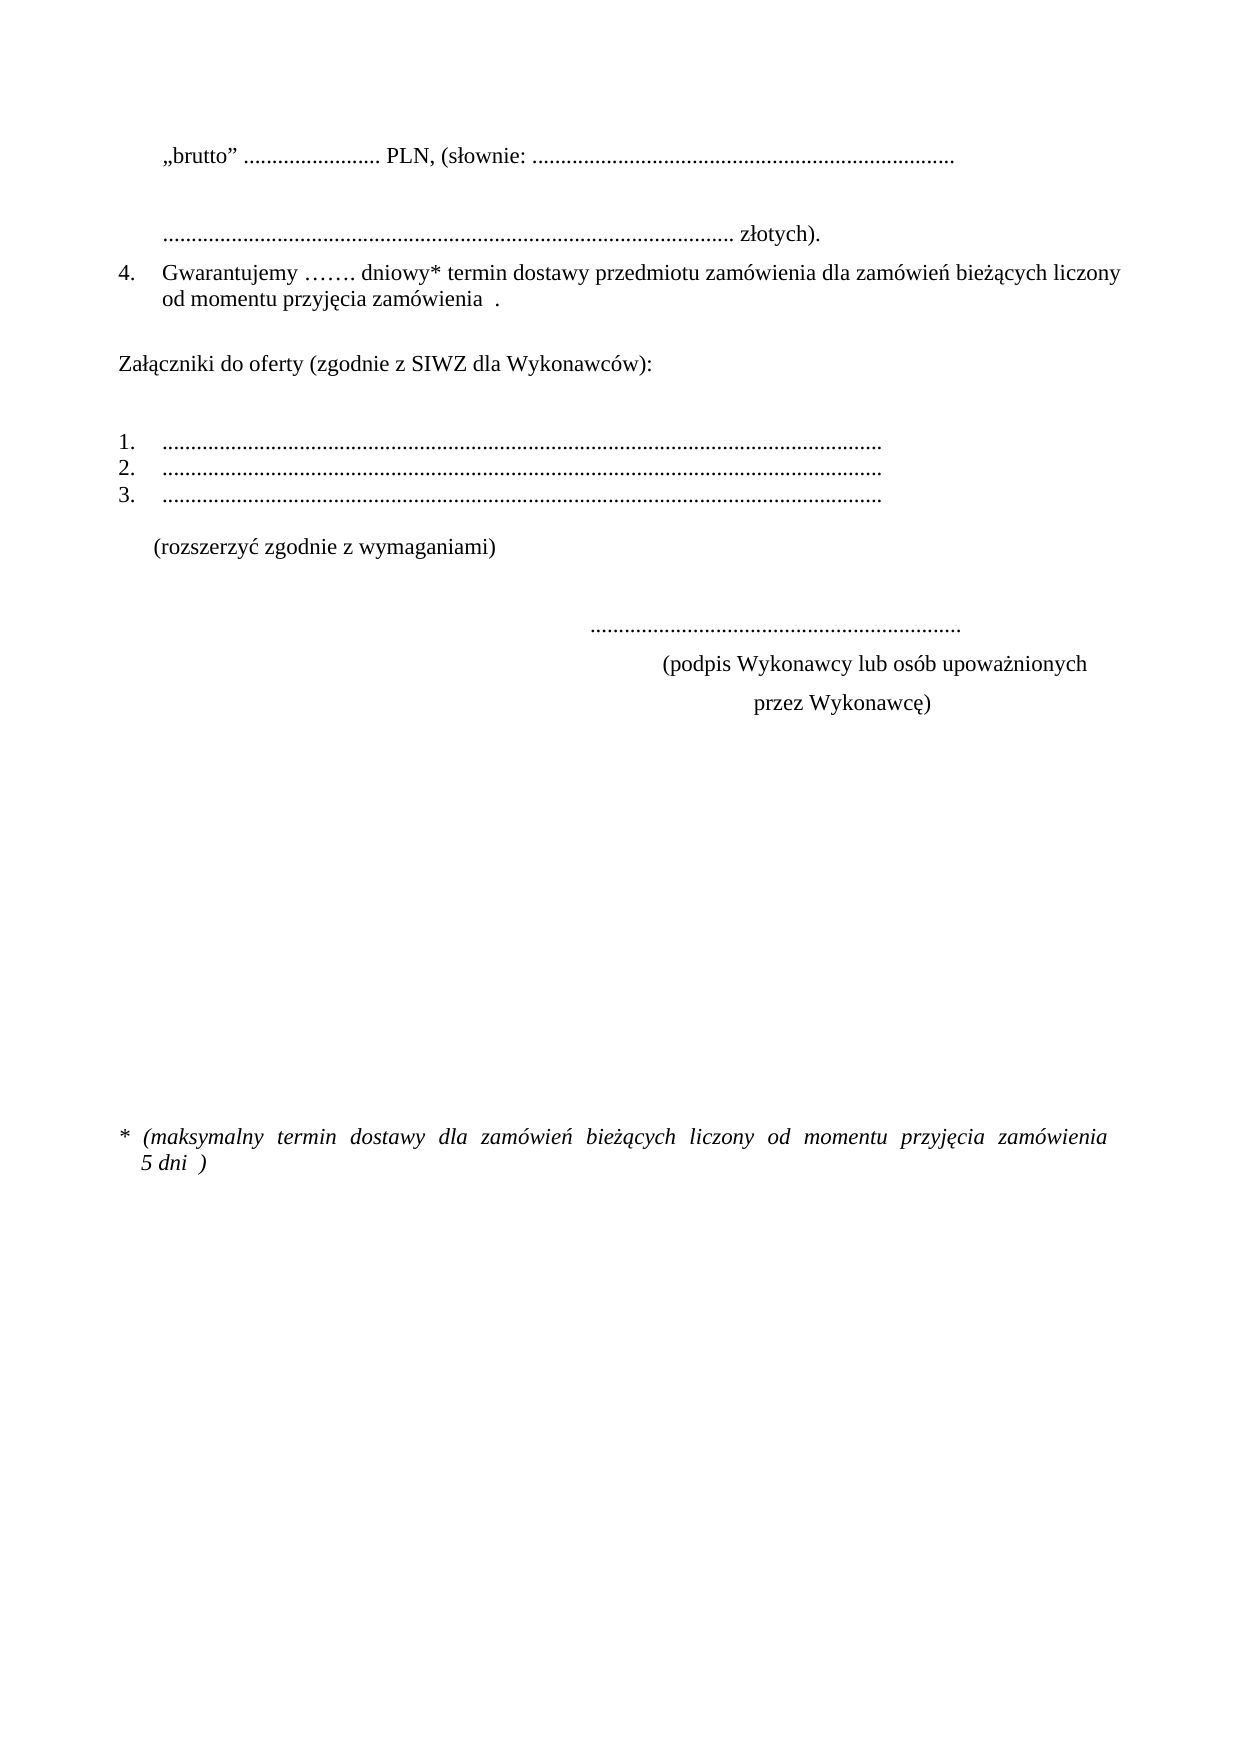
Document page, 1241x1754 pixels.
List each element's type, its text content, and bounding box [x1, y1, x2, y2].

list .............................................................................................................................. [118, 428, 1122, 454]
text * (maksymalny termin dostawy dla zamówień bieżących liczony od momentu przyjęcia zamówienia 5 dni ) [118, 1123, 1122, 1176]
list Gwarantujemy ……. dniowy* termin dostawy przedmiotu zamówienia dla zamówień bieżących liczony od momentu przyjęcia zamówienia . [118, 259, 1122, 311]
list .............................................................................................................................. [118, 481, 1122, 507]
list .............................................................................................................................. [118, 454, 1122, 481]
text (rozszerzyć zgodnie z wymaganiami) [148, 533, 1122, 560]
text ................................................................. [413, 611, 1122, 637]
text przez Wykonawcę) [148, 689, 1122, 715]
text .................................................................................................... złotych). [162, 220, 1122, 246]
text Załączniki do oferty (zgodnie z SIWZ dla Wykonawców): [118, 350, 1122, 377]
text (podpis Wykonawcy lub osób upoważnionych [148, 650, 1122, 676]
text „brutto” ........................ PLN, (słownie: .......................................................................... [162, 142, 1122, 168]
